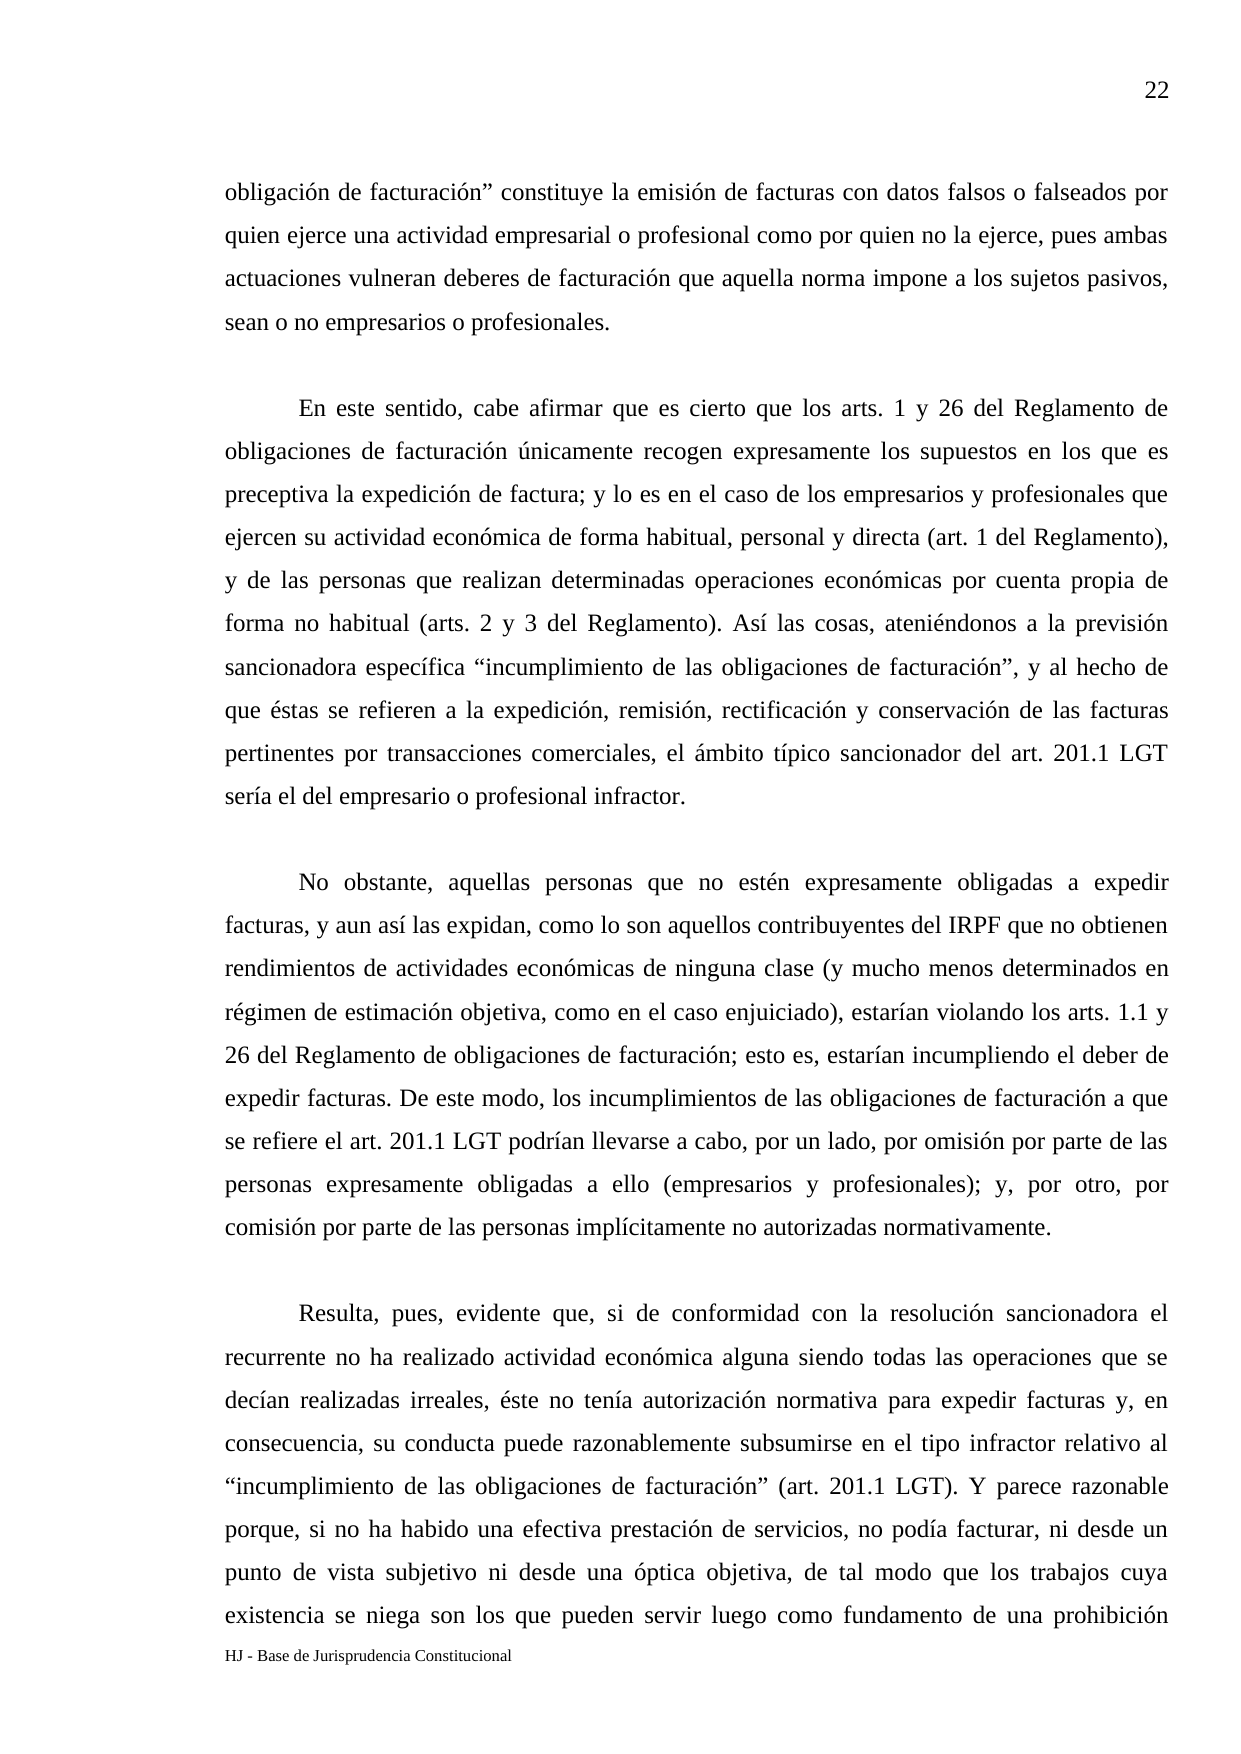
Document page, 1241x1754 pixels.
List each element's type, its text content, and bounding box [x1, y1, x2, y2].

text En este sentido, cabe afirmar que es cierto que los arts. 1 y 26 del Reglamento de obligaciones de facturación únicamente recogen expresamente los supuestos en los que es preceptiva la expedición de factura; y lo es en el caso de los empresarios y profesionales que ejercen su actividad económica de forma habitual, personal y directa (art. 1 del Reglamento), y de las personas que realizan determinadas operaciones económicas por cuenta propia de forma no habitual (arts. 2 y 3 del Reglamento). Así las cosas, ateniéndonos a la previsión sancionadora específica “incumplimiento de las obligaciones de facturación”, y al hecho de que éstas se refieren a la expedición, remisión, rectificación y conservación de las facturas pertinentes por transacciones comerciales, el ámbito típico sancionador del art. 201.1 LGT sería el del empresario o profesional infractor. [224, 393, 1169, 810]
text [224, 177, 1169, 335]
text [224, 1298, 1169, 1629]
text No obstante, aquellas personas que no estén expresamente obligadas a expedir facturas, y aun así las expidan, como lo son aquellos contribuyentes del IRPF que no obtienen rendimientos de actividades económicas de ninguna clase (y mucho menos determinados en régimen de estimación objetiva, como en el caso enjuiciado), estarían violando los arts. 1.1 y 26 del Reglamento de obligaciones de facturación; esto es, estarían incumpliendo el deber de expedir facturas. De este modo, los incumplimientos de las obligaciones de facturación a que se refiere el art. 201.1 LGT podrían llevarse a cabo, por un lado, por omisión por parte de las personas expresamente obligadas a ello (empresarios y profesionales); y, por otro, por comisión por parte de las personas implícitamente no autorizadas normativamente. [224, 867, 1169, 1241]
